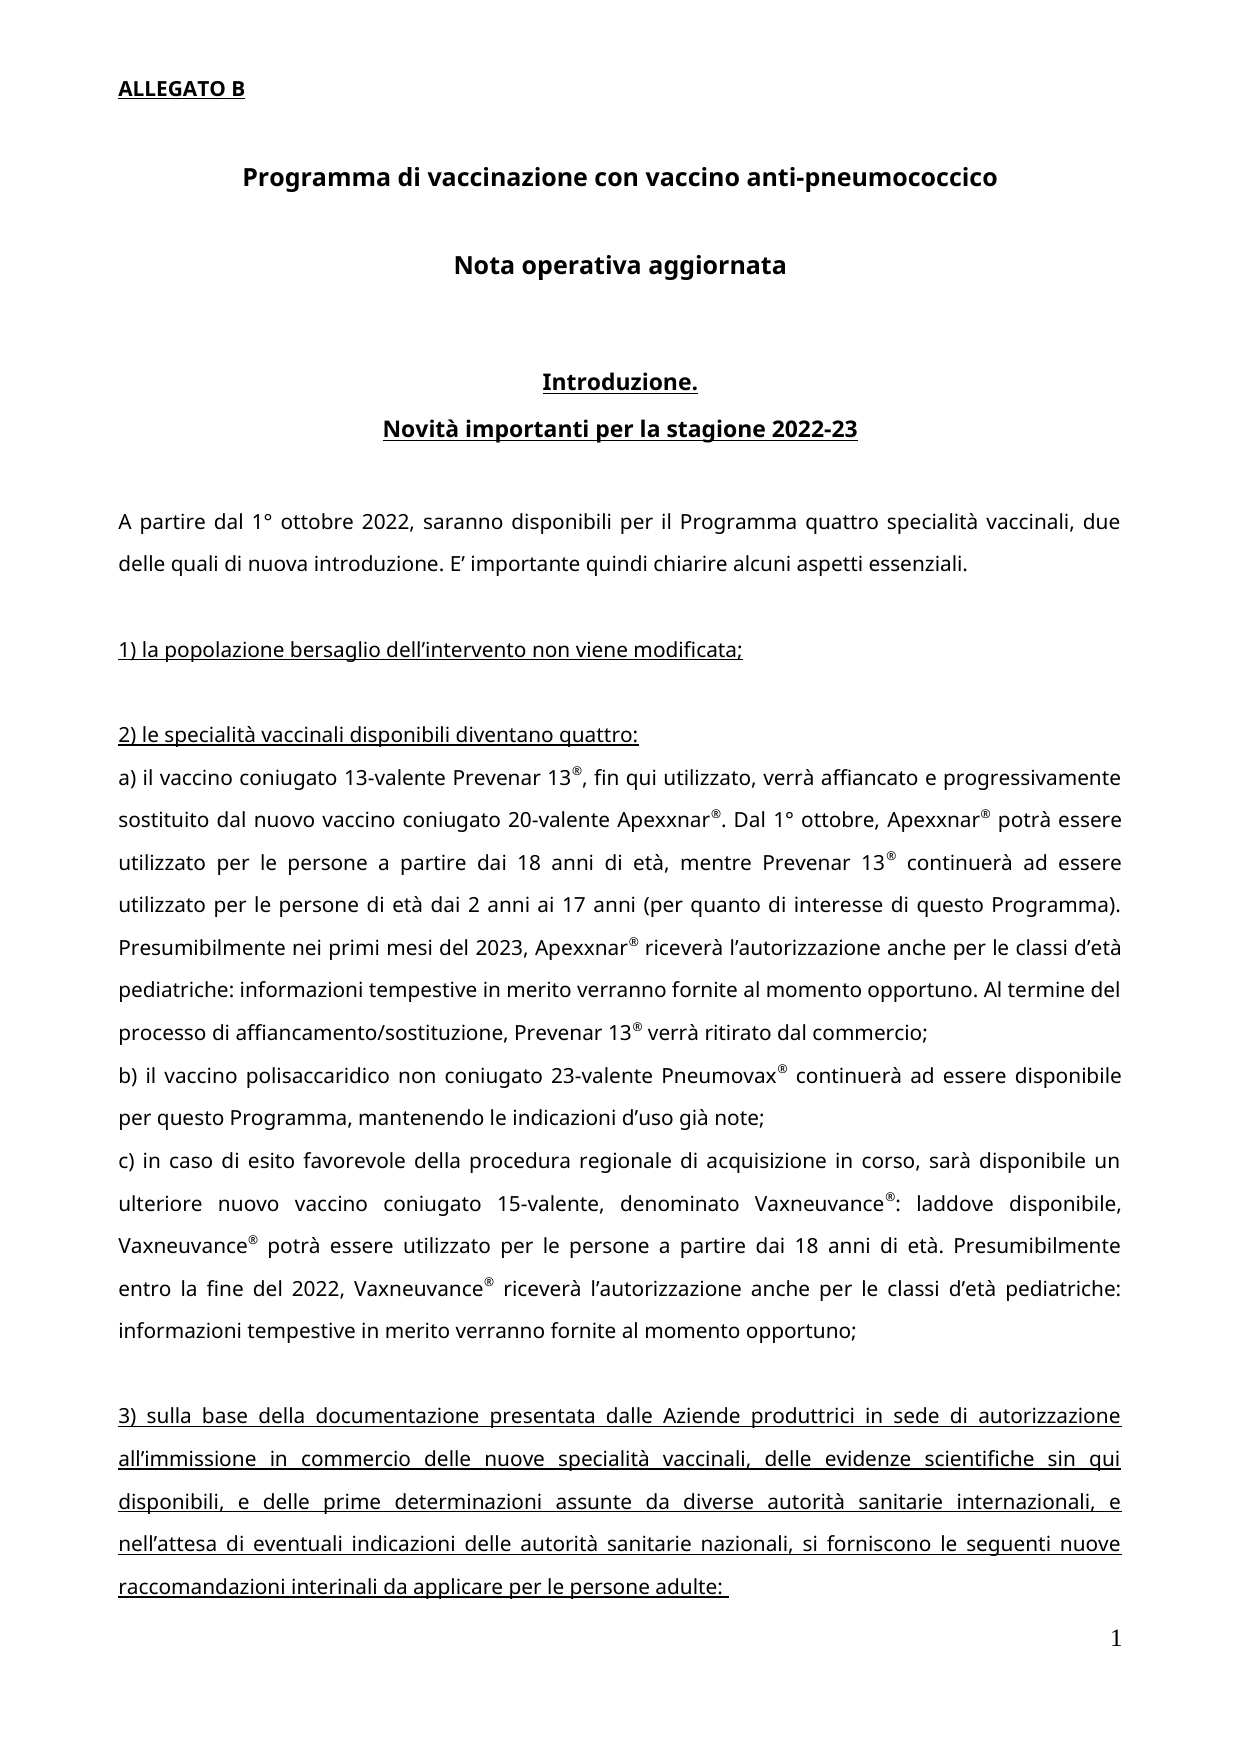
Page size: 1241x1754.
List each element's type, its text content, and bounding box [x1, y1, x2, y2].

text Nota operativa aggiornata [118, 248, 1122, 282]
text 2) le specialità vaccinali disponibili diventano quattro: [118, 720, 1122, 748]
text Novità importanti per la stagione 2022-23 [118, 413, 1122, 444]
text c) in caso di esito favorevole della procedura regionale di acquisizione in corso, sarà disponibile un ulteriore nuovo vaccino coniugato 15-valente, denominato Vaxneuvance®: laddove disponibile, Vaxneuvance® potrà essere utilizzato per le persone a partire dai 18 anni di età. Presumibilmente entro la fine del 2022, Vaxneuvance® riceverà l’autorizzazione anche per le classi d’età pediatriche: informazioni tempestive in merito verranno fornite al momento opportuno; [118, 1146, 1122, 1345]
text 3) sulla base della documentazione presentata dalle Aziende produttrici in sede di autorizzazione all’immissione in commercio delle nuove specialità vaccinali, delle evidenze scientifiche sin qui disponibili, e delle prime determinazioni assunte da diverse autorità sanitarie internazionali, e nell’attesa di eventuali indicazioni delle autorità sanitarie nazionali, si forniscono le seguenti nuove raccomandazioni interinali da applicare per le persone adulte: [118, 1427, 1122, 1511]
text A partire dal 1° ottobre 2022, saranno disponibili per il Programma quattro specialità vaccinali, due delle quali di nuova introduzione. E’ importante quindi chiarire alcuni aspetti essenziali. [118, 507, 1122, 578]
text 3) sulla base della documentazione presentata dalle Aziende produttrici in sede di autorizzazione all’immissione in commercio delle nuove specialità vaccinali, delle evidenze scientifiche sin qui disponibili, e delle prime determinazioni assunte da diverse autorità sanitarie internazionali, e nell’attesa di eventuali indicazioni delle autorità sanitarie nazionali, si forniscono le seguenti nuove raccomandazioni interinali da applicare per le persone adulte: [118, 1512, 1122, 1554]
text Introduzione. [118, 366, 1122, 398]
text a) il vaccino coniugato 13-valente Prevenar 13®, fin qui utilizzato, verrà affiancato e progressivamente sostituito dal nuovo vaccino coniugato 20-valente Apexxnar®. Dal 1° ottobre, Apexxnar® potrà essere utilizzato per le persone a partire dai 18 anni di età, mentre Prevenar 13® continuerà ad essere utilizzato per le persone di età dai 2 anni ai 17 anni (per quanto di interesse di questo Programma). Presumibilmente nei primi mesi del 2023, Apexxnar® riceverà l’autorizzazione anche per le classi d’età pediatriche: informazioni tempestive in merito verranno fornite al momento opportuno. Al termine del processo di affiancamento/sostituzione, Prevenar 13® verrà ritirato dal commercio; [118, 763, 1122, 1047]
text b) il vaccino polisaccaridico non coniugato 23-valente Pneumovax® continuerà ad essere disponibile per questo Programma, mantenendo le indicazioni d’uso già note; [118, 1061, 1122, 1132]
text Programma di vaccinazione con vaccino anti-pneumococcico [118, 160, 1122, 194]
text 3) sulla base della documentazione presentata dalle Aziende produttrici in sede di autorizzazione all’immissione in commercio delle nuove specialità vaccinali, delle evidenze scientifiche sin qui disponibili, e delle prime determinazioni assunte da diverse autorità sanitarie internazionali, e nell’attesa di eventuali indicazioni delle autorità sanitarie nazionali, si forniscono le seguenti nuove raccomandazioni interinali da applicare per le persone adulte: [118, 1555, 1122, 1601]
text 1) la popolazione bersaglio dell’intervento non viene modificata; [118, 635, 1122, 663]
